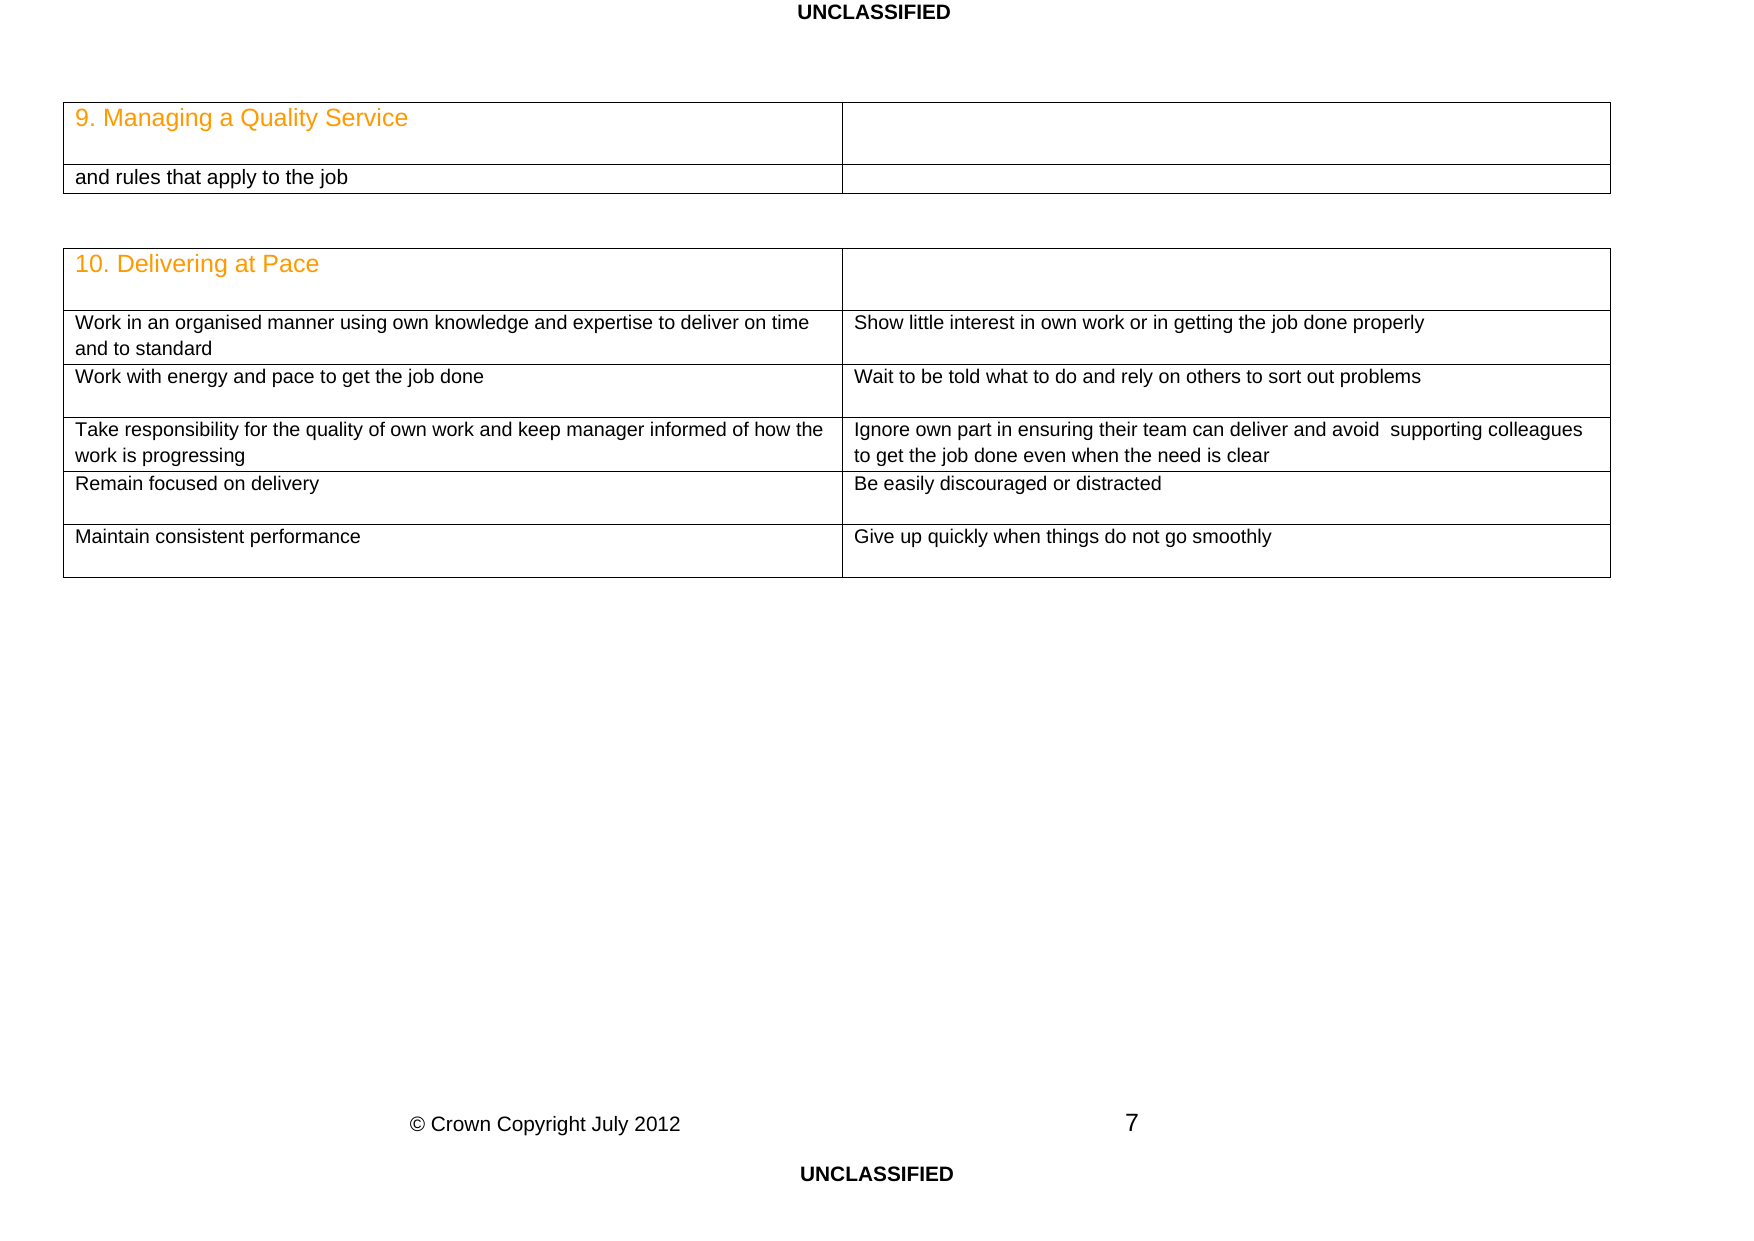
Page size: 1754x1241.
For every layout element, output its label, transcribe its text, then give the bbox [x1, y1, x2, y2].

table_cell Work in an organised manner using own knowledge and expertise to deliver on time and to standard [64, 311, 842, 363]
table_cell Work with energy and pace to get the job done [64, 365, 842, 417]
table_header 10. Delivering at Pace [64, 249, 842, 309]
table_cell Wait to be told what to do and rely on others to sort out problems [843, 365, 1610, 417]
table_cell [843, 165, 1610, 193]
table_cell Give up quickly when things do not go smoothly [843, 525, 1610, 577]
table_cell Take responsibility for the quality of own work and keep manager informed of how the work is progressing [64, 418, 842, 471]
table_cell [64, 165, 842, 193]
table_cell Show little interest in own work or in getting the job done properly [843, 311, 1610, 363]
table_header [843, 103, 1610, 164]
table_header [843, 249, 1610, 309]
table_cell Be easily discouraged or distracted [843, 472, 1610, 524]
table_cell Remain focused on delivery [64, 472, 842, 524]
table_cell Maintain consistent performance [64, 525, 842, 577]
table_header 9. Managing a Quality Service [64, 103, 842, 164]
table_cell Ignore own part in ensuring their team can deliver and avoid supporting colleagues to get the job done even when the need is clear [843, 418, 1610, 471]
